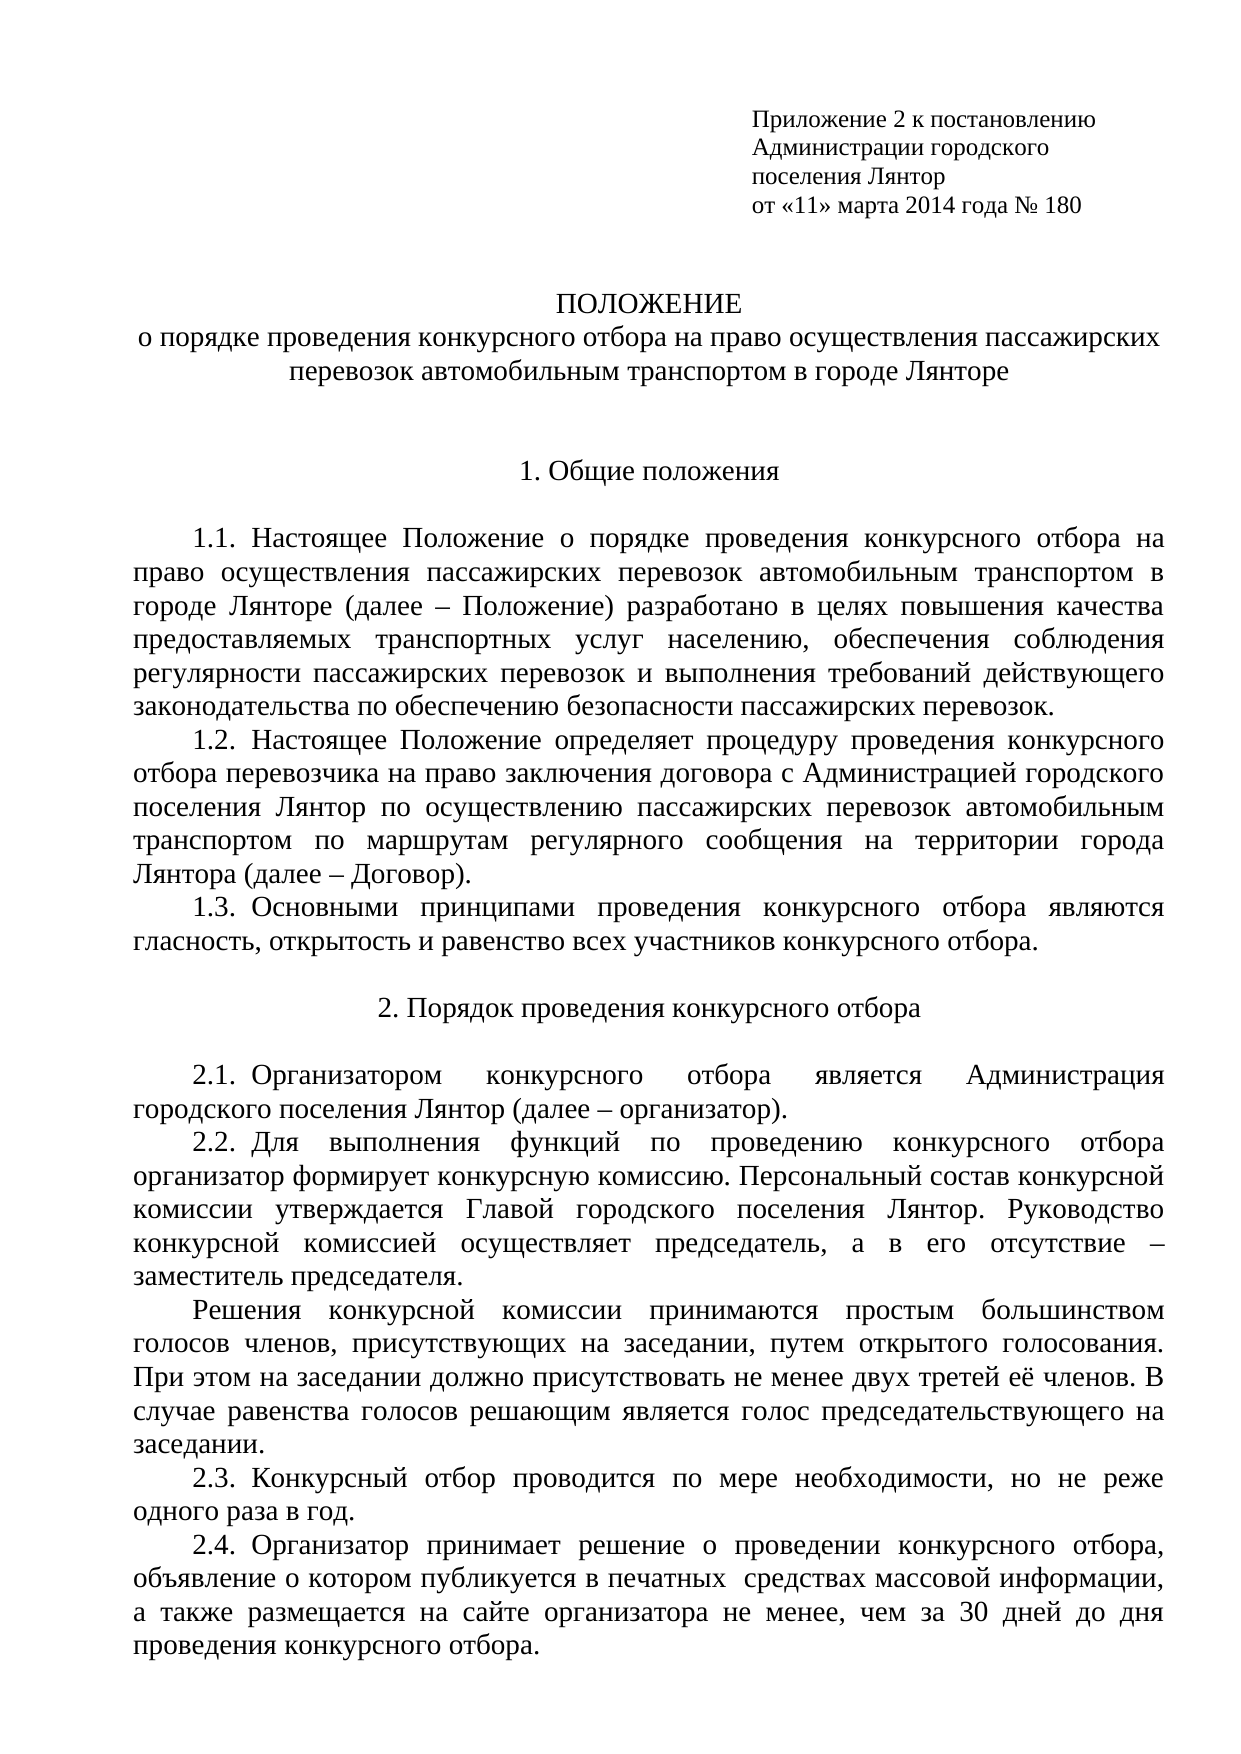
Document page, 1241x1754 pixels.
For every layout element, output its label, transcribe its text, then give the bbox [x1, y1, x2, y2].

list Основными принципами проведения конкурсного отбора являются гласность, открытость и равенство всех участников конкурсного отбора. [133, 889, 1165, 957]
text поселения Лянтор [752, 161, 1165, 190]
text Администрации городского [752, 132, 1165, 161]
title ПОЛОЖЕНИЕ [133, 286, 1165, 319]
text от «11» марта 2014 года № 180 [752, 190, 1165, 219]
list Организатор принимает решение о проведении конкурсного отбора, объявление о котором публикуется в печатных средствах массовой информации, а также размещается на сайте организатора не менее, чем за 30 дней до дня проведения конкурсного отбора. [133, 1527, 1165, 1661]
text Приложение 2 к постановлению [752, 75, 1165, 132]
list Настоящее Положение о порядке проведения конкурсного отбора на право осуществления пассажирских перевозок автомобильным транспортом в городе Лянторе (далее – Положение) разработано в целях повышения качества предоставляемых транспортных услуг населению, обеспечения соблюдения регулярности пассажирских перевозок и выполнения требований действующего законодательства по обеспечению безопасности пассажирских перевозок. [133, 521, 1165, 722]
list Организатором конкурсного отбора является Администрация городского поселения Лянтор (далее – организатор). [133, 1057, 1165, 1124]
list Конкурсный отбор проводится по мере необходимости, но не реже одного раза в год. [133, 1460, 1165, 1527]
text 1. Общие положения [133, 453, 1165, 487]
list Настоящее Положение определяет процедуру проведения конкурсного отбора перевозчика на право заключения договора с Администрацией городского поселения Лянтор по осуществлению пассажирских перевозок автомобильным транспортом по маршрутам регулярного сообщения на территории города Лянтора (далее – Договор). [133, 722, 1165, 889]
list Для выполнения функций по проведению конкурсного отбора организатор формирует конкурсную комиссию. Персональный состав конкурсной комиссии утверждается Главой городского поселения Лянтор. Руководство конкурсной комиссией осуществляет председатель, а в его отсутствие – заместитель председателя. [133, 1124, 1165, 1292]
text о порядке проведения конкурсного отбора на право осуществления пассажирских перевозок автомобильным транспортом в городе Лянторе [133, 319, 1165, 386]
text Решения конкурсной комиссии принимаются простым большинством голосов членов, присутствующих на заседании, путем открытого голосования. При этом на заседании должно присутствовать не менее двух третей её членов. В случае равенства голосов решающим является голос председательствующего на заседании. [133, 1292, 1165, 1460]
text 2. Порядок проведения конкурсного отбора [133, 990, 1165, 1024]
